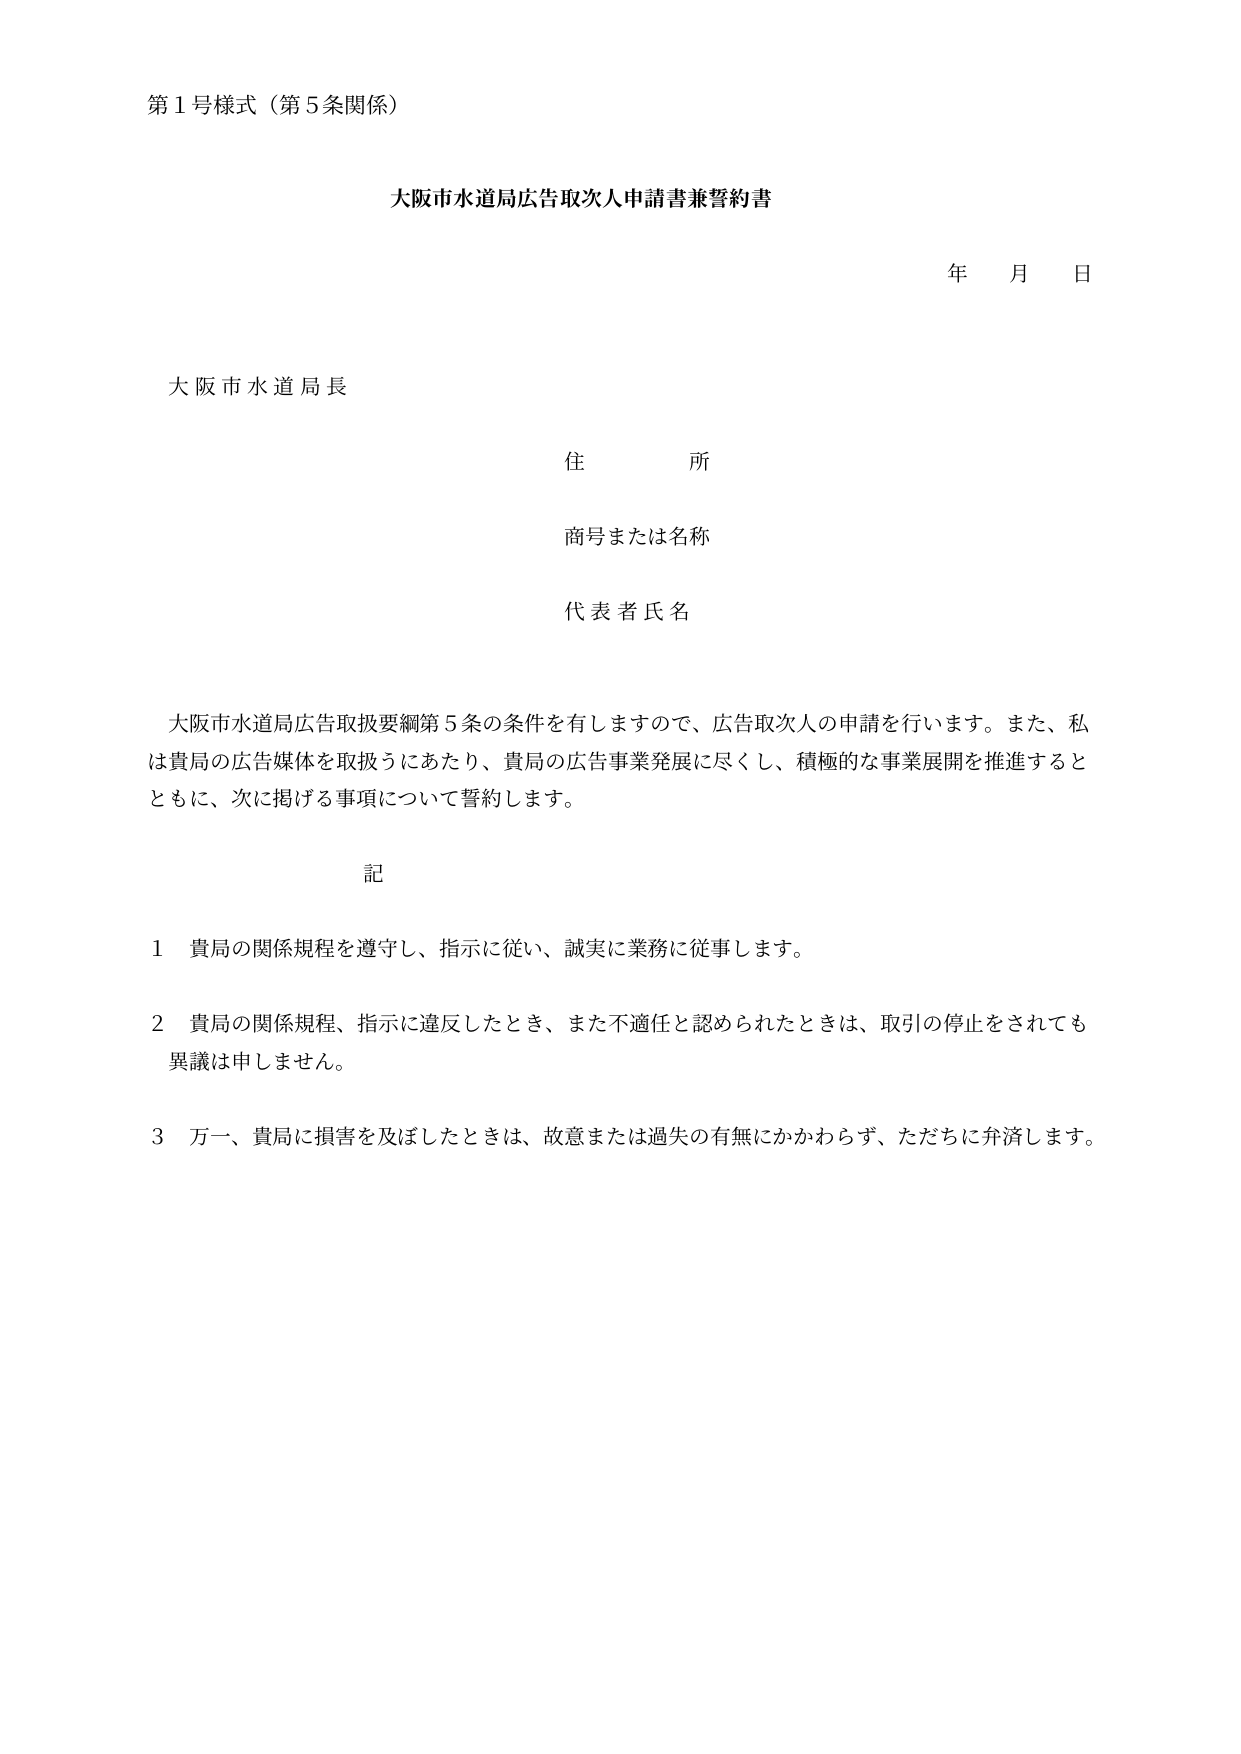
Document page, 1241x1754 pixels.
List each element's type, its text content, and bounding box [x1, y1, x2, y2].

text ２ 貴局の関係規程、指示に違反したとき、また不適任と認められたときは、取引の停止をされても異議は申しません。 [148, 1004, 1092, 1079]
text 大阪市水道局広告取扱要綱第５条の条件を有しますので、広告取次人の申請を行います。また、私は貴局の広告媒体を取扱うにあたり、貴局の広告事業発展に尽くし、積極的な事業展開を推進するとともに、次に掲げる事項について誓約します。 [148, 704, 1092, 817]
text 代 表 者 氏 名 [148, 592, 1092, 629]
text ３ 万一、貴局に損害を及ぼしたときは、故意または過失の有無にかかわらず、ただちに弁済します。 [148, 1117, 1092, 1154]
text 記 [148, 854, 1092, 892]
text 住 所 [148, 442, 1092, 479]
text 年 月 日 [148, 254, 1092, 292]
text 大阪市水道局広告取次人申請書兼誓約書 [148, 179, 1092, 217]
text 商号または名称 [148, 517, 1092, 554]
text 大 阪 市 水 道 局 長 [148, 367, 1092, 404]
text １ 貴局の関係規程を遵守し、指示に従い、誠実に業務に従事します。 [148, 929, 1092, 967]
